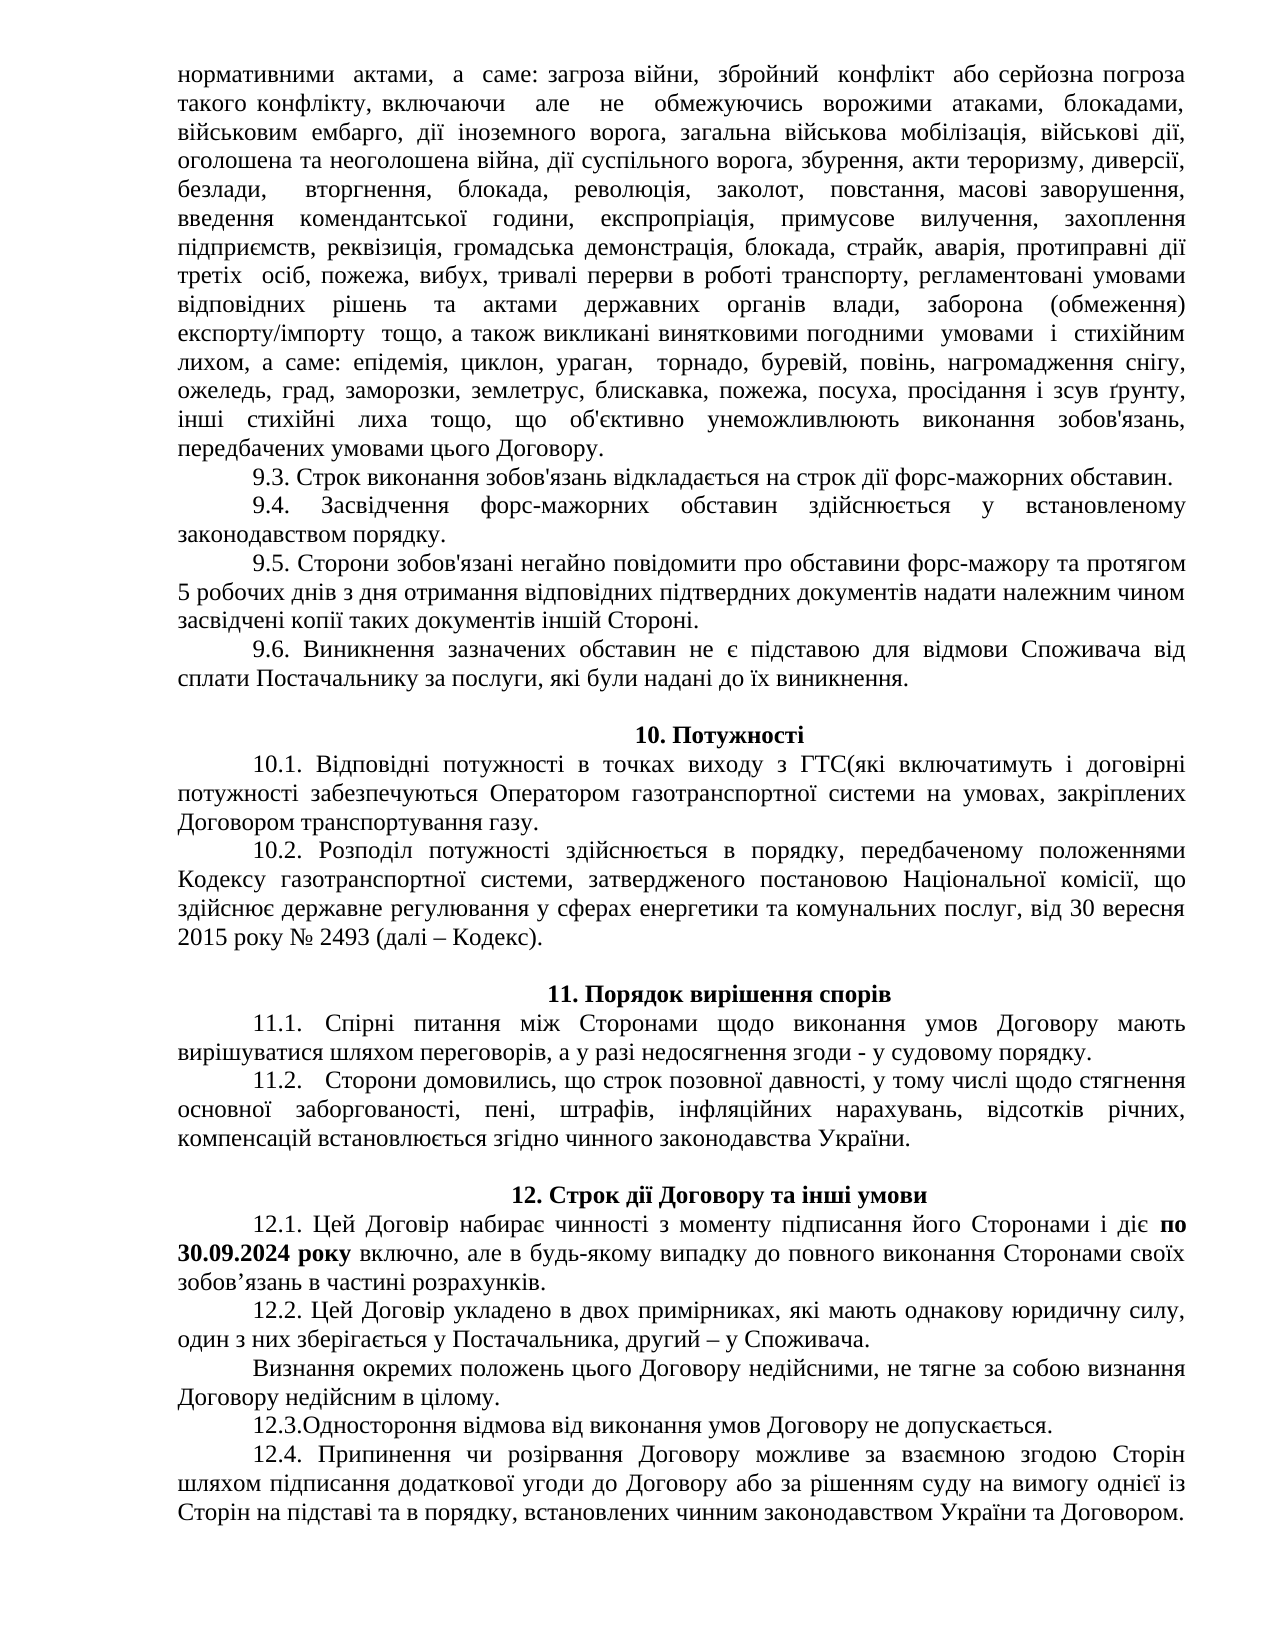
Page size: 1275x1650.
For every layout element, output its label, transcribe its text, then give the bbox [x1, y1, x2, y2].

text 11.2. Сторони домовились, що строк позовної давності, у тому числі щодо стягнення основної заборгованості, пені, штрафів, інфляційних нарахувань, відсотків річних, компенсацій встановлюється згідно чинного законодавства України. [177, 1065, 1186, 1152]
text 9.4. Засвідчення форс-мажорних обставин здійснюється у встановленому законодавством порядку. [177, 490, 1186, 548]
text 12.4. Припинення чи розірвання Договору можливе за взаємною згодою Сторін шляхом підписання додаткової угоди до Договору або за рішенням суду на вимогу однієї із Сторін на підставі та в порядку, встановлених чинним законодавством України та Договором. [177, 1439, 1186, 1525]
text 12.3.Одностороння відмова від виконання умов Договору не допускається. [177, 1410, 1186, 1439]
text 10. Потужності [177, 720, 1186, 749]
text 11. Порядок вирішення спорів [177, 979, 1186, 1008]
text 12.2. Цей Договір укладено в двох примірниках, які мають однакову юридичну силу, один з них зберігається у Постачальника, другий – у Споживача. [177, 1295, 1186, 1353]
text 11.1. Спірні питання між Сторонами щодо виконання умов Договору мають вирішуватися шляхом переговорів, а у разі недосягнення згоди - у судовому порядку. [177, 1008, 1186, 1065]
text 9.6. Виникнення зазначених обставин не є підставою для відмови Споживача від сплати Постачальнику за послуги, які були надані до їх виникнення. [177, 634, 1186, 692]
text Визнання окремих положень цього Договору недійсними, не тягне за собою визнання Договору недійсним в цілому. [177, 1353, 1186, 1410]
text 10.1. Відповідні потужності в точках виходу з ГТС(які включатимуть і договірні потужності забезпечуються Оператором газотранспортної системи на умовах, закріплених Договором транспортування газу. [177, 749, 1186, 835]
text 12.1. Цей Договір набирає чинності з моменту підписання його Сторонами і діє по 30.09.2024 року включно, але в будь-якому випадку до повного виконання Сторонами своїх зобов’язань в частині розрахунків. [177, 1209, 1186, 1295]
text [177, 59, 1186, 462]
text 10.2. Розподіл потужності здійснюється в порядку, передбаченому положеннями Кодексу газотранспортної системи, затвердженого постановою Національної комісії, що здійснює державне регулювання у сферах енергетики та комунальних послуг, від 30 вересня 2015 року № 2493 (далі – Кодекс). [177, 835, 1186, 950]
text 9.3. Строк виконання зобов'язань відкладається на строк дії форс-мажорних обставин. [177, 462, 1186, 490]
text 9.5. Сторони зобов'язані негайно повідомити про обставини форс-мажору та протягом 5 робочих днів з дня отримання відповідних підтвердних документів надати належним чином засвідчені копії таких документів іншій Стороні. [177, 548, 1186, 634]
text 12. Строк дії Договору та інші умови [177, 1180, 1186, 1209]
